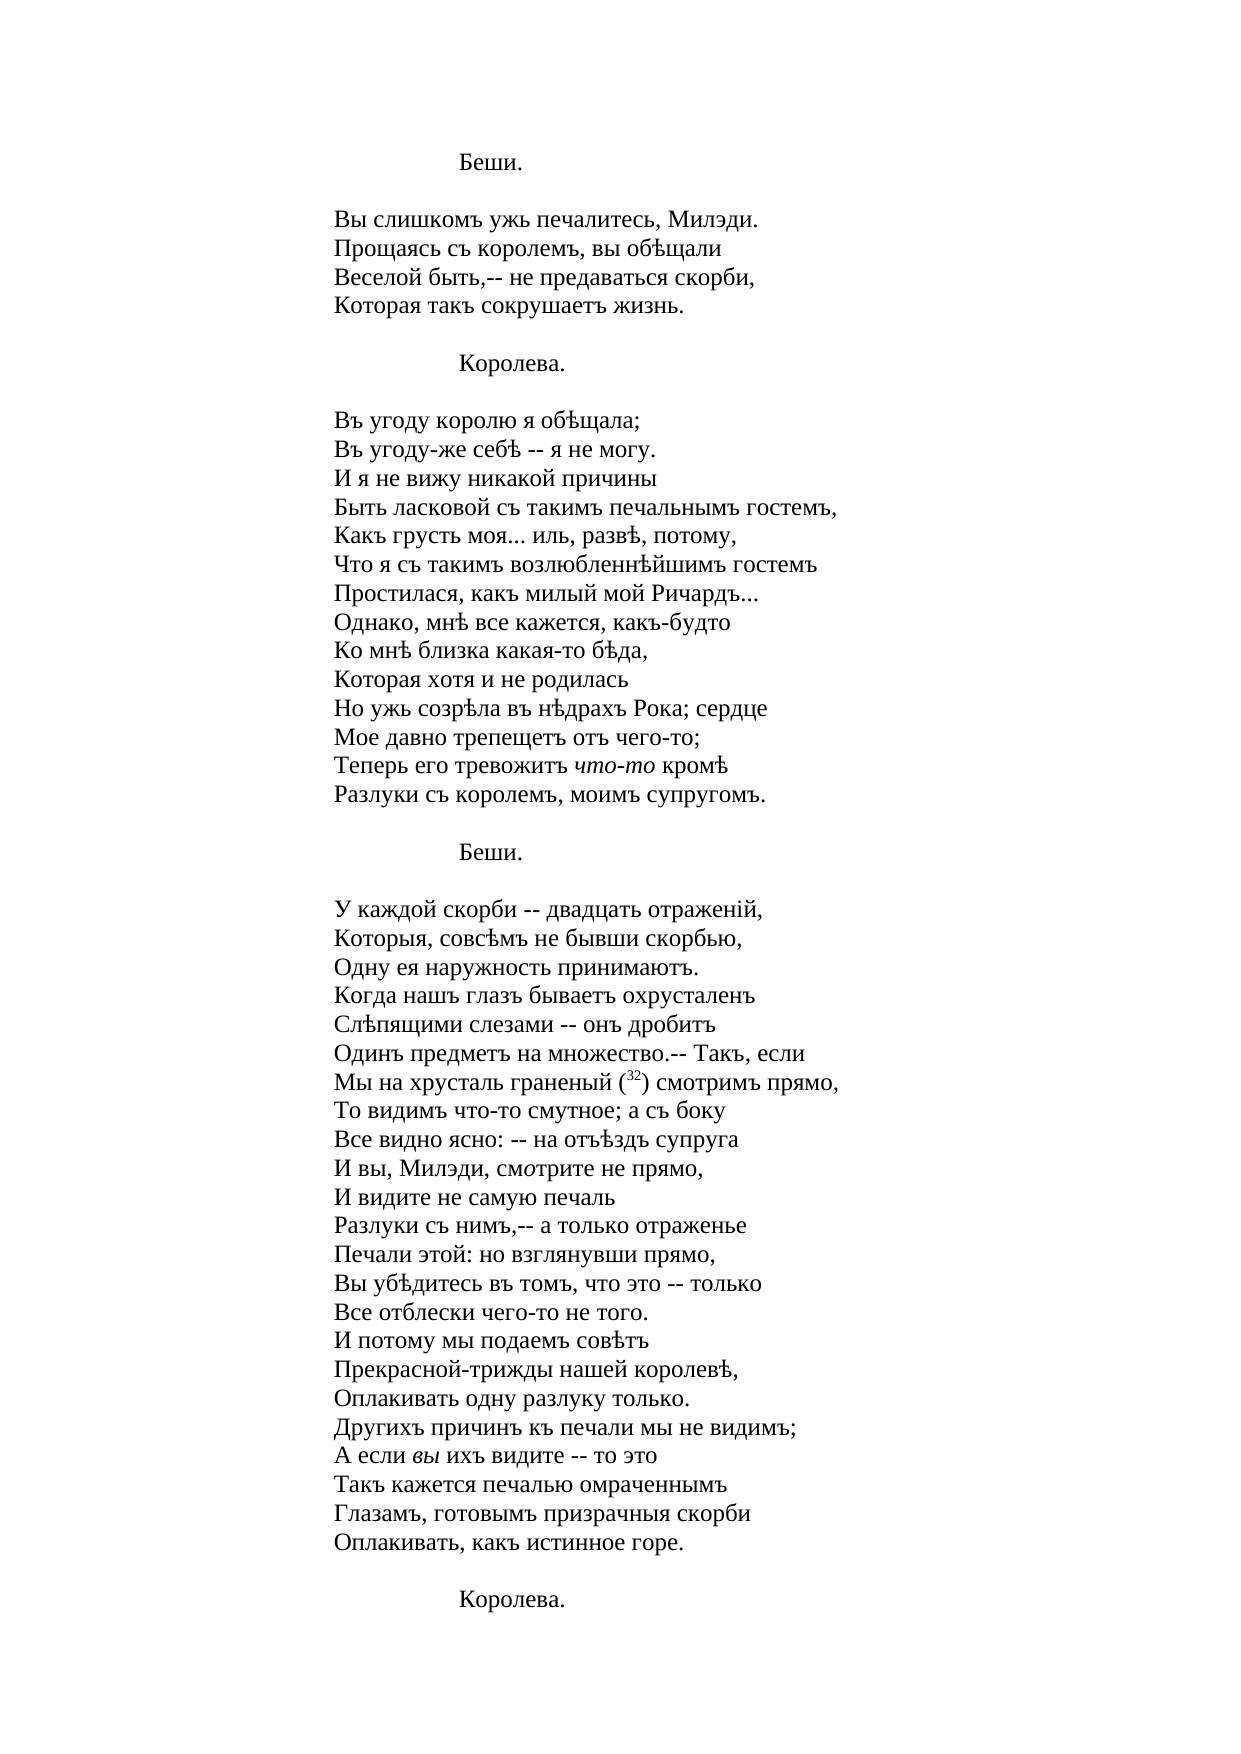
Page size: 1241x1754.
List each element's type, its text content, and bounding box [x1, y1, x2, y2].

text Беши. [252, 837, 1152, 866]
text Вы слишкомъ ужь печалитесь, Милэди. [252, 204, 1152, 233]
text Все отблески чего-то не того. [252, 1297, 1152, 1326]
text Теперь его тревожитъ что-то кромѣ [252, 751, 1152, 779]
text Прощаясь съ королемъ, вы обѣщали [252, 233, 1152, 262]
text Какъ грусть моя... иль, развѣ, потому, [252, 521, 1152, 549]
text Разлуки съ нимъ,-- а только отраженье [252, 1211, 1152, 1239]
text Оплакивать, какъ истинное горе. [252, 1527, 1152, 1556]
text И вы, Милэди, смотрите не прямо, [252, 1153, 1152, 1182]
text Печали этой: но взглянувши прямо, [252, 1239, 1152, 1268]
text Быть ласковой съ такимъ печальнымъ гостемъ, [252, 492, 1152, 521]
text Когда нашъ глазъ бываетъ охрусталенъ [252, 981, 1152, 1009]
text И потому мы подаемъ совѣтъ [252, 1326, 1152, 1354]
text Которая хотя и не родилась [252, 664, 1152, 693]
text И я не вижу никакой причины [252, 463, 1152, 492]
text Въ угоду королю я обѣщала; [252, 406, 1152, 434]
text Которыя, совсѣмъ не бывши скорбью, [252, 923, 1152, 952]
text Другихъ причинъ къ печали мы не видимъ; [252, 1412, 1152, 1441]
text И видите не самую печаль [252, 1182, 1152, 1211]
text Разлуки съ королемъ, моимъ супругомъ. [252, 779, 1152, 808]
text Такъ кажется печалью омраченнымъ [252, 1469, 1152, 1498]
text Одну ея наружность принимаютъ. [252, 952, 1152, 981]
text Простилася, какъ милый мой Ричардъ... [252, 578, 1152, 607]
text Однако, мнѣ все кажется, какъ-будто [252, 607, 1152, 636]
text Вы убѣдитесь въ томъ, что это -- только [252, 1268, 1152, 1297]
text Оплакивать одну разлуку только. [252, 1383, 1152, 1412]
text Ко мнѣ близка какая-то бѣда, [252, 636, 1152, 664]
text Что я съ такимъ возлюбленнѣйшимъ гостемъ [252, 549, 1152, 578]
text Которая такъ сокрушаетъ жизнь. [252, 291, 1152, 319]
text Королева. [252, 348, 1152, 377]
text Беши. [252, 147, 1152, 176]
text Въ угоду-же себѣ -- я не могу. [252, 434, 1152, 463]
text Глазамъ, готовымъ призрачныя скорби [252, 1498, 1152, 1527]
text Мы на хрусталь граненый (32) смотримъ прямо, [252, 1067, 1152, 1096]
text Веселой быть,-- не предаваться скорби, [252, 262, 1152, 291]
text Мое давно трепещетъ отъ чего-то; [252, 722, 1152, 751]
text У каждой скорби -- двадцать отраженій, [252, 894, 1152, 923]
text Королева. [252, 1584, 1152, 1613]
text Прекрасной-трижды нашей королевѣ, [252, 1354, 1152, 1383]
text То видимъ что-то смутное; а съ боку [252, 1096, 1152, 1124]
text Одинъ предметъ на множество.-- Такъ, если [252, 1038, 1152, 1067]
text А если вы ихъ видите -- то это [252, 1441, 1152, 1469]
text Но ужь созрѣла въ нѣдрахъ Рока; сердце [252, 693, 1152, 722]
text Слѣпящими слезами -- онъ дробитъ [252, 1009, 1152, 1038]
text Все видно ясно: -- на отъѣздъ супруга [252, 1124, 1152, 1153]
